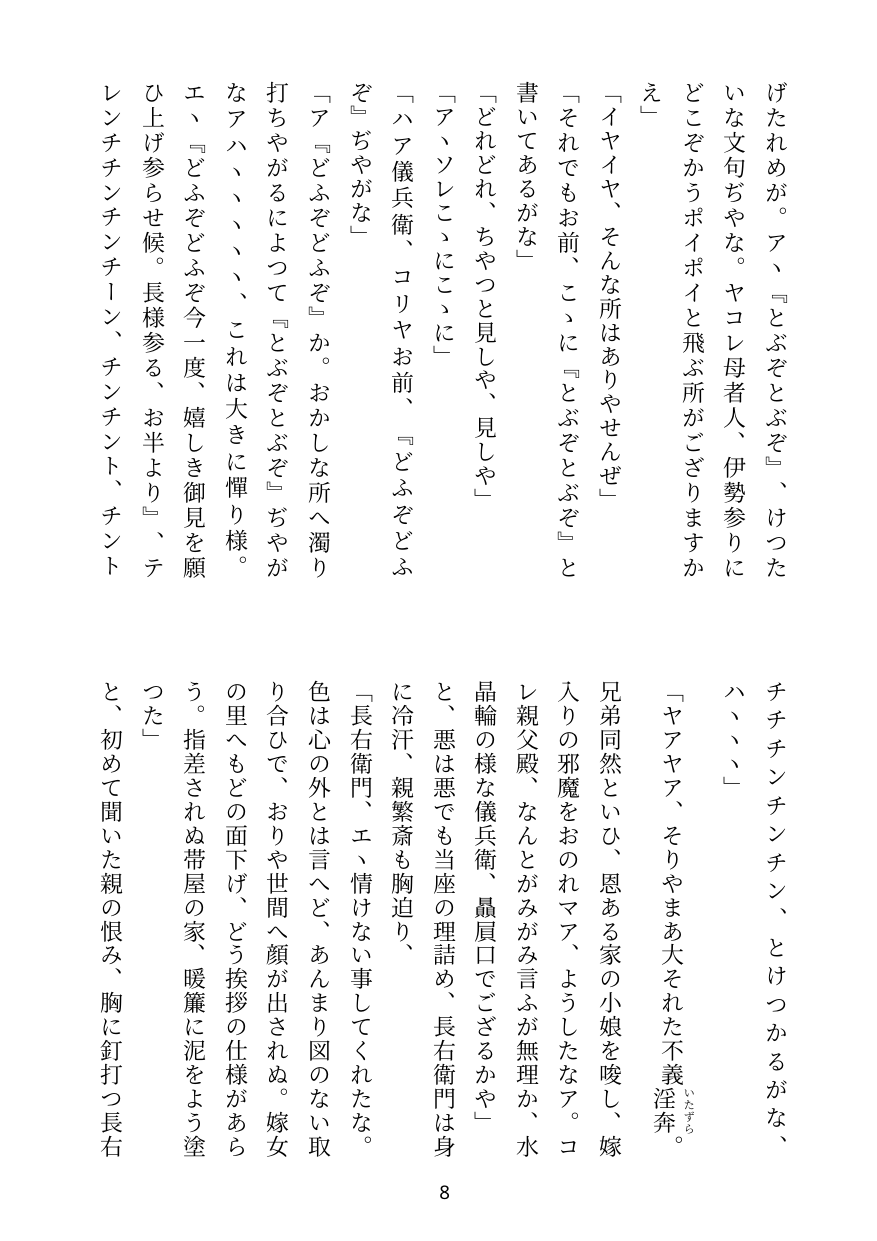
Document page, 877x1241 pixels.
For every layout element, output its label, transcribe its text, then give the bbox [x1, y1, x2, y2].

text 「イヤコレ、そればかりぢやないで、まだまだ、まだまだど滅相な事があるわいの。コレ、隣の娘のお半と兄貴がろしてゐる、と近所から言ひ立つれど、エヽ、いとしなげに兄貴に限つて、淫らなと言はうか、大人気ない、そんな事、よもやあるまい〳〵と思ふてたがの、違ひない、コヽヽコレこの状ぢやて、オツトどつこい久しい物ぢやがエヘン、サマ、それからご覧じ、ハヽヽヽヽヽヽ。お父つあん、お母はん、読むぜ〳〵、高らかに読みまっせ。なんぢや長たらしう書きおつたな、エヽ口のあたりはとつて退けてと、アヽ『伊勢参りの下向道』、こいつぢやわいこいつぢやわい。『石部の宿の仮枕、今しも忘れかね参らせ候』、フンませたりませたり小へげたれめが。アヽ『とぶぞとぶぞ』、けつたいな文句ぢやな。ヤコレ母者人、伊勢参りにどこぞかうポイポイと飛ぶ所がござりますかえ」 [631, 81, 798, 580]
text 「ア『どふぞどふぞ』か。おかしな所へ濁り打ちやがるによつて『とぶぞとぶぞ』ぢやがなアハヽヽヽヽヽ、これは大きに憚り様。エヽ『どふぞどふぞ今一度、嬉しき御見を願ひ上げ参らせ候。長様参る、お半より』、テレンチチンチンチーン、チンチント、チント、チチチンチンチン、とけつかるがな、ハヽヽヽ」 [714, 660, 798, 1159]
text と、初めて聞いた親の恨み、胸に釘打つ長右衛門、面目涙に暮れゐたる。お絹は舅の傍に寄り、 [91, 660, 133, 1159]
text 「ヤアヤア、そりやまあ大それた不義。兄弟同然といひ、恩ある家の小娘を唆し、嫁入りの邪魔をおのれマア、ようしたなア。コレ親父殿、なんとがみがみ言ふが無理か、水晶輪の様な儀兵衛、贔屓口でござるかや」 [465, 660, 714, 1159]
text 「アヽソレこゝにこゝに」 [423, 81, 465, 580]
text 「イヤイヤ、そんな所はありやせんぜ」 [590, 81, 631, 580]
text 「ア『どふぞどふぞ』か。おかしな所へ濁り打ちやがるによつて『とぶぞとぶぞ』ぢやがなアハヽヽヽヽヽ、これは大きに憚り様。エヽ『どふぞどふぞ今一度、嬉しき御見を願ひ上げ参らせ候。長様参る、お半より』、テレンチチンチンチーン、チンチント、チント、チチチンチンチン、とけつかるがな、ハヽヽヽ」 [91, 81, 340, 580]
text 「長右衛門、エヽ情けない事してくれたな。色は心の外とは言へど、あんまり図のない取り合ひで、おりや世間へ顔が出されぬ。嫁女の里へもどの面下げ、どう挨拶の仕様があらう。指差されぬ帯屋の家、暖簾に泥をよう塗つた」 [133, 660, 382, 1159]
text 「それでもお前、こゝに『とぶぞとぶぞ』と書いてあるがな」 [507, 81, 590, 580]
text と、悪は悪でも当座の理詰め、長右衛門は身に冷汗、親繁斎も胸迫り、 [382, 660, 465, 1159]
text 「どれどれ、ちやつと見しや、見しや」 [465, 81, 507, 580]
text 「ハア儀兵衛、コリヤお前、『どふぞどふぞ』ぢやがな」 [340, 81, 423, 580]
